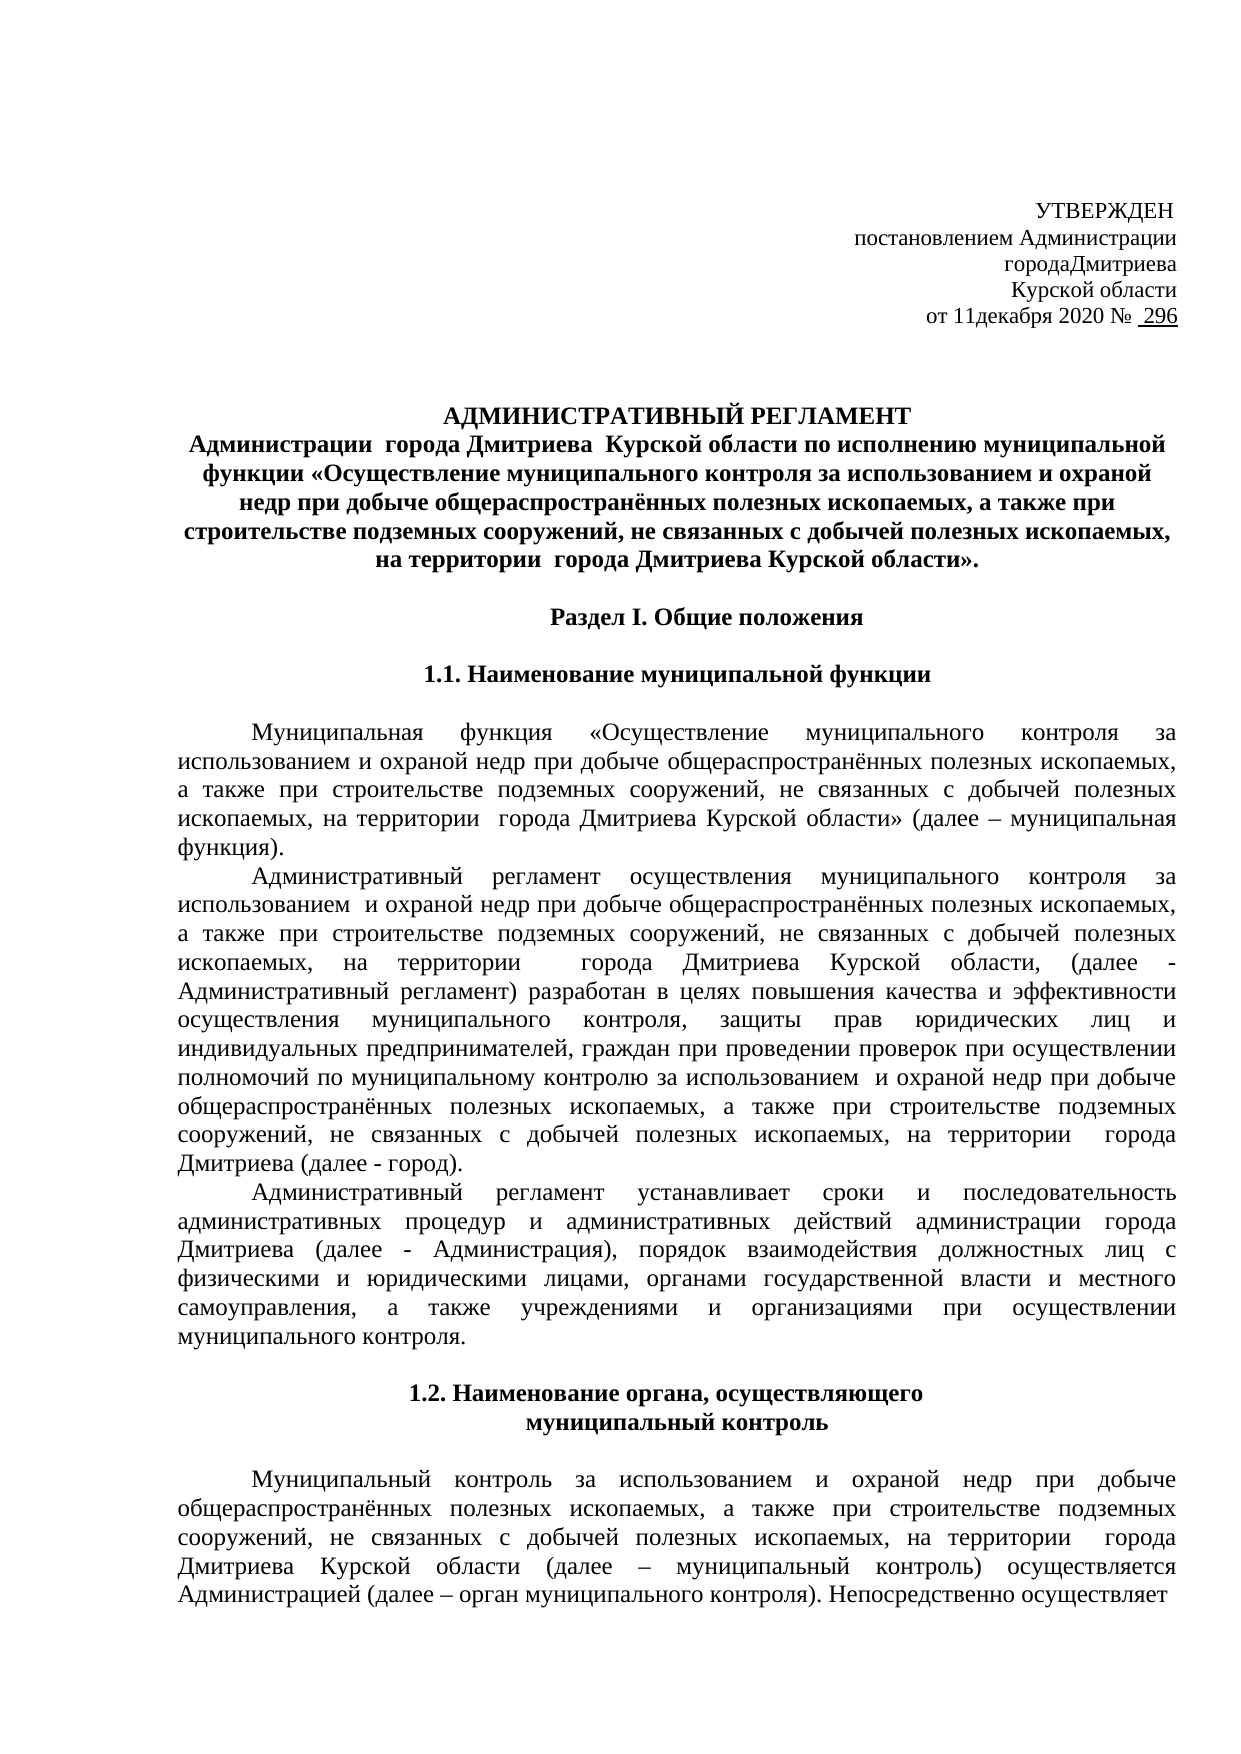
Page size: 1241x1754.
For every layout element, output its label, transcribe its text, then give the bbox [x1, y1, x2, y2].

list 1.1. Наименование муниципальной функции [177, 659, 1177, 688]
text муниципальный контроль [177, 1407, 1177, 1436]
text Муниципальный контроль за использованием и охраной недр при добыче общераспространённых полезных ископаемых, а также при строительстве подземных сооружений, не связанных с добычей полезных ископаемых, на территории города Дмитриева Курской области (далее – муниципальный контроль) осуществляется Администрацией (далее – орган муниципального контроля). Непосредственно осуществляет [177, 1464, 1177, 1608]
text Раздел I. Общие положения [177, 602, 1177, 631]
text АДМИНИСТРАТИВНЫЙ РЕГЛАМЕНТ [177, 401, 1177, 429]
text Административный регламент осуществления муниципального контроля за использованием и охраной недр при добыче общераспространённых полезных ископаемых, а также при строительстве подземных сооружений, не связанных с добычей полезных ископаемых, на территории города Дмитриева Курской области, (далее - Административный регламент) разработан в целях повышения качества и эффективности осуществления муниципального контроля, защиты прав юридических лиц и индивидуальных предпринимателей, граждан при проведении проверок при осуществлении полномочий по муниципальному контролю за использованием и охраной недр при добыче общераспространённых полезных ископаемых, а также при строительстве подземных сооружений, не связанных с добычей полезных ископаемых, на территории города Дмитриева (далее - город). [177, 861, 1177, 1177]
text постановлением Администрации [591, 223, 1177, 250]
text Курской области [591, 276, 1177, 303]
text от 11декабря 2020 № 296 [177, 303, 1178, 329]
text Муниципальная функция «Осуществление муниципального контроля за использованием и охраной недр при добыче общераспространённых полезных ископаемых, а также при строительстве подземных сооружений, не связанных с добычей полезных ископаемых, на территории города Дмитриева Курской области» (далее – муниципальная функция). [177, 717, 1177, 861]
text 1.2. Наименование органа, осуществляющего [177, 1378, 1177, 1407]
text городаДмитриева [591, 250, 1177, 276]
text Административный регламент устанавливает сроки и последовательность административных процедур и административных действий администрации города Дмитриева (далее - Администрация), порядок взаимодействия должностных лиц с физическими и юридическими лицами, органами государственной власти и местного самоуправления, а также учреждениями и организациями при осуществлении муниципального контроля. [177, 1177, 1177, 1349]
text УТВЕРЖДЕН [177, 197, 1177, 223]
text Администрации города Дмитриева Курской области по исполнению муниципальной функции «Осуществление муниципального контроля за использованием и охраной недр при добыче общераспространённых полезных ископаемых, а также при строительстве подземных сооружений, не связанных с добычей полезных ископаемых, на территории города Дмитриева Курской области». [177, 429, 1177, 573]
